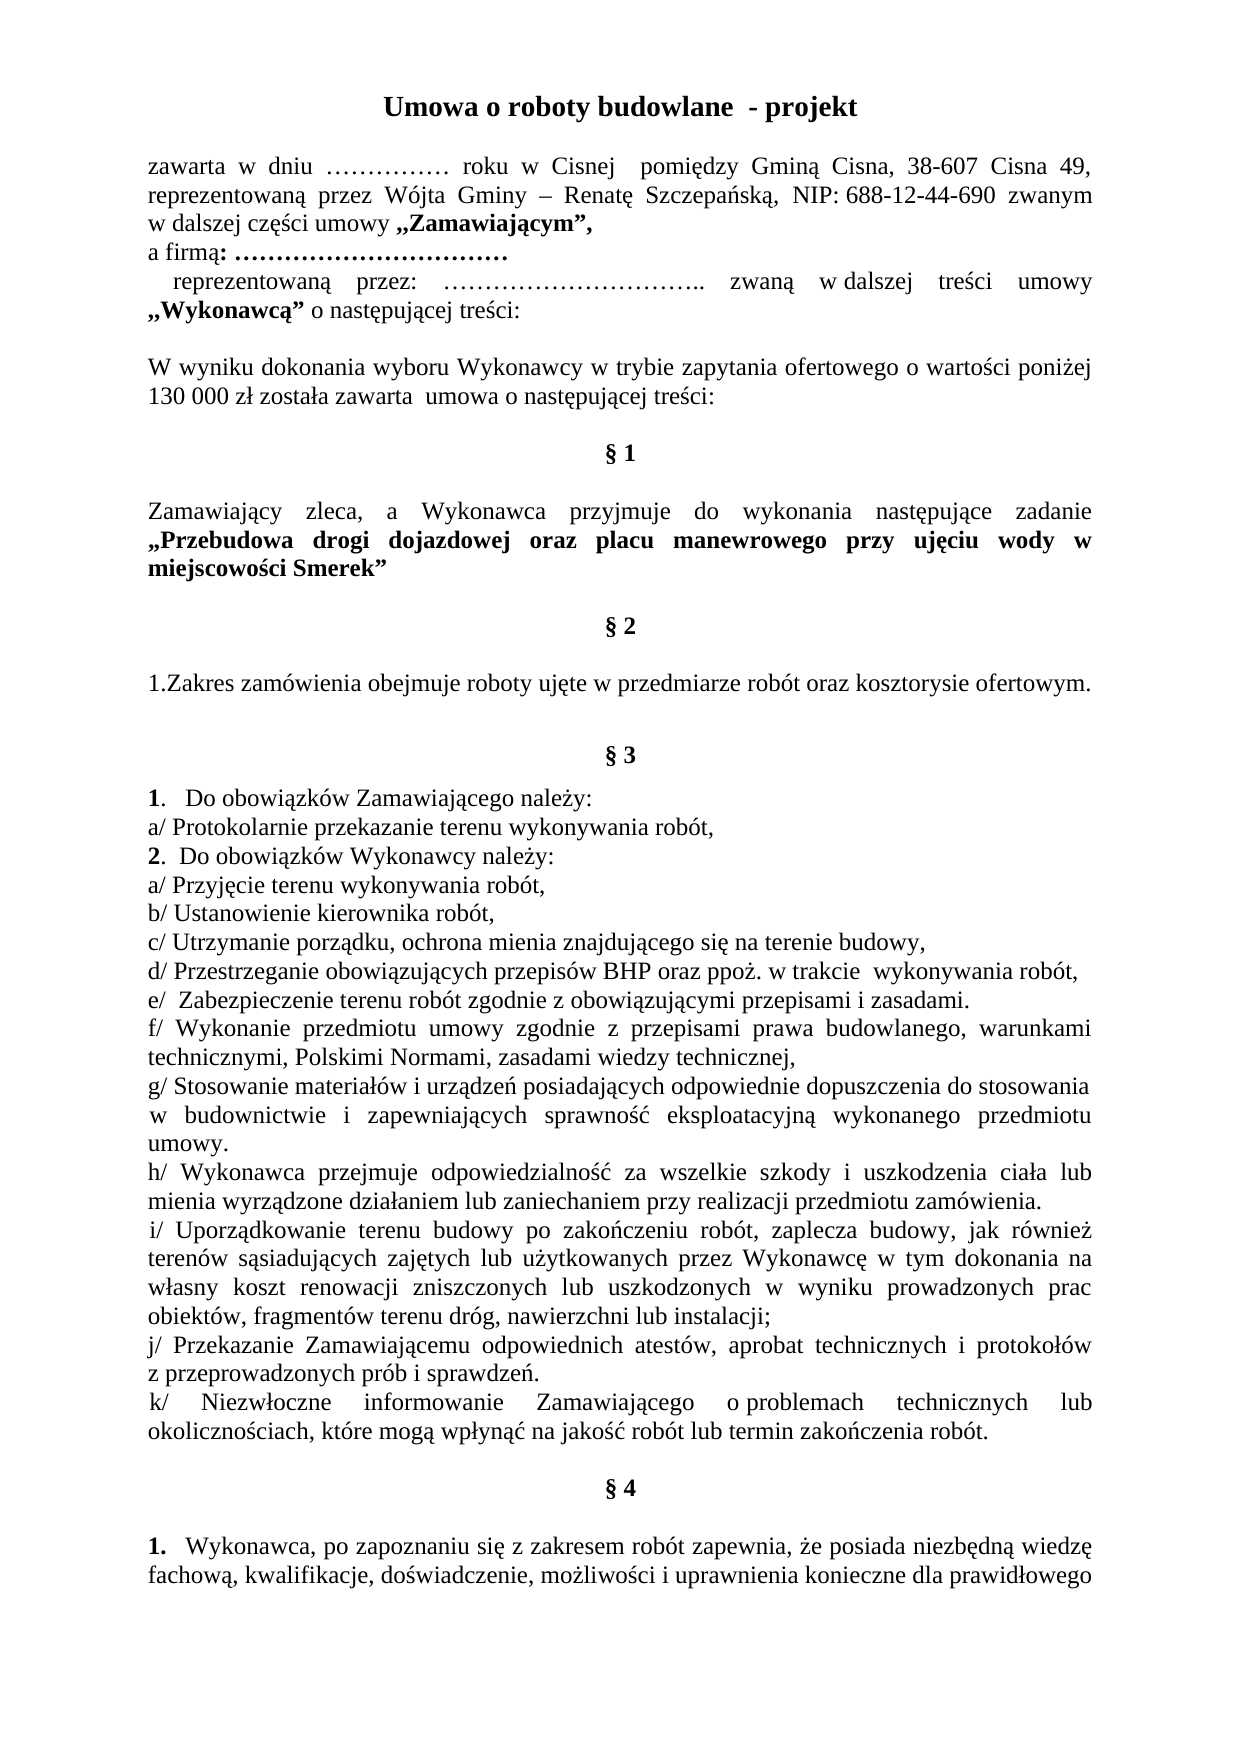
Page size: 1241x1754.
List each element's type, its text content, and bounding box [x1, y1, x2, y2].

text d/ Przestrzeganie obowiązujących przepisów BHP oraz ppoż. w trakcie wykonywania robót, [148, 956, 1093, 985]
text § 2 [148, 611, 1093, 640]
text § 3 [148, 740, 1093, 769]
text b/ Ustanowienie kierownika robót, [148, 898, 1093, 927]
text j/ Przekazanie Zamawiającemu odpowiednich atestów, aprobat technicznych i protokołów z przeprowadzonych prób i sprawdzeń. [148, 1330, 1093, 1387]
text 1.Zakres zamówienia obejmuje roboty ujęte w przedmiarze robót oraz kosztorysie ofertowym. [148, 668, 1093, 697]
text § 4 [148, 1473, 1093, 1502]
text f/ Wykonanie przedmiotu umowy zgodnie z przepisami prawa budowlanego, warunkami technicznymi, Polskimi Normami, zasadami wiedzy technicznej, [148, 1013, 1093, 1071]
text g/ Stosowanie materiałów i urządzeń posiadających odpowiednie dopuszczenia do stosowania [148, 1071, 1093, 1100]
text W wyniku dokonania wyboru Wykonawcy w trybie zapytania ofertowego o wartości poniżej 130 000 zł została zawarta umowa o następującej treści: [148, 352, 1093, 410]
text e/ Zabezpieczenie terenu robót zgodnie z obowiązującymi przepisami i zasadami. [148, 985, 1093, 1013]
text 1. Do obowiązków Zamawiającego należy: [148, 783, 1093, 812]
text h/ Wykonawca przejmuje odpowiedzialność za wszelkie szkody i uszkodzenia ciała lub mienia wyrządzone działaniem lub zaniechaniem przy realizacji przedmiotu zamówienia. [148, 1157, 1093, 1215]
text i/ Uporządkowanie terenu budowy po zakończeniu robót, zaplecza budowy, jak również terenów sąsiadujących zajętych lub użytkowanych przez Wykonawcę w tym dokonania na własny koszt renowacji zniszczonych lub uszkodzonych w wyniku prowadzonych prac obiektów, fragmentów terenu dróg, nawierzchni lub instalacji; [148, 1215, 1093, 1330]
text a/ Protokolarnie przekazanie terenu wykonywania robót, [148, 812, 1093, 841]
text reprezentowaną przez: ………………………….. zwaną w dalszej treści umowy ,,Wykonawcą” o następującej treści: [148, 266, 1093, 323]
text w budownictwie i zapewniających sprawność eksploatacyjną wykonanego przedmiotu umowy. [148, 1100, 1093, 1157]
text c/ Utrzymanie porządku, ochrona mienia znajdującego się na terenie budowy, [148, 927, 1093, 956]
text k/ Niezwłoczne informowanie Zamawiającego o problemach technicznych lub okolicznościach, które mogą wpłynąć na jakość robót lub termin zakończenia robót. [148, 1387, 1093, 1445]
text a firmą: …………………………… [148, 237, 1093, 266]
text zawarta w dniu …………… roku w Cisnej pomiędzy Gminą Cisna, 38-607 Cisna 49, reprezentowaną przez Wójta Gminy – Renatę Szczepańską, NIP: 688-12-44-690 zwanym w dalszej części umowy ,,Zamawiającym”, [148, 151, 1093, 237]
text 2. Do obowiązków Wykonawcy należy: [148, 841, 1093, 870]
text § 1 [148, 438, 1093, 467]
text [148, 1531, 1093, 1588]
text Umowa o roboty budowlane - projekt [148, 89, 1093, 122]
text a/ Przyjęcie terenu wykonywania robót, [148, 870, 1093, 898]
text Zamawiający zleca, a Wykonawca przyjmuje do wykonania następujące zadanie „Przebudowa drogi dojazdowej oraz placu manewrowego przy ujęciu wody w miejscowości Smerek” [148, 496, 1093, 582]
